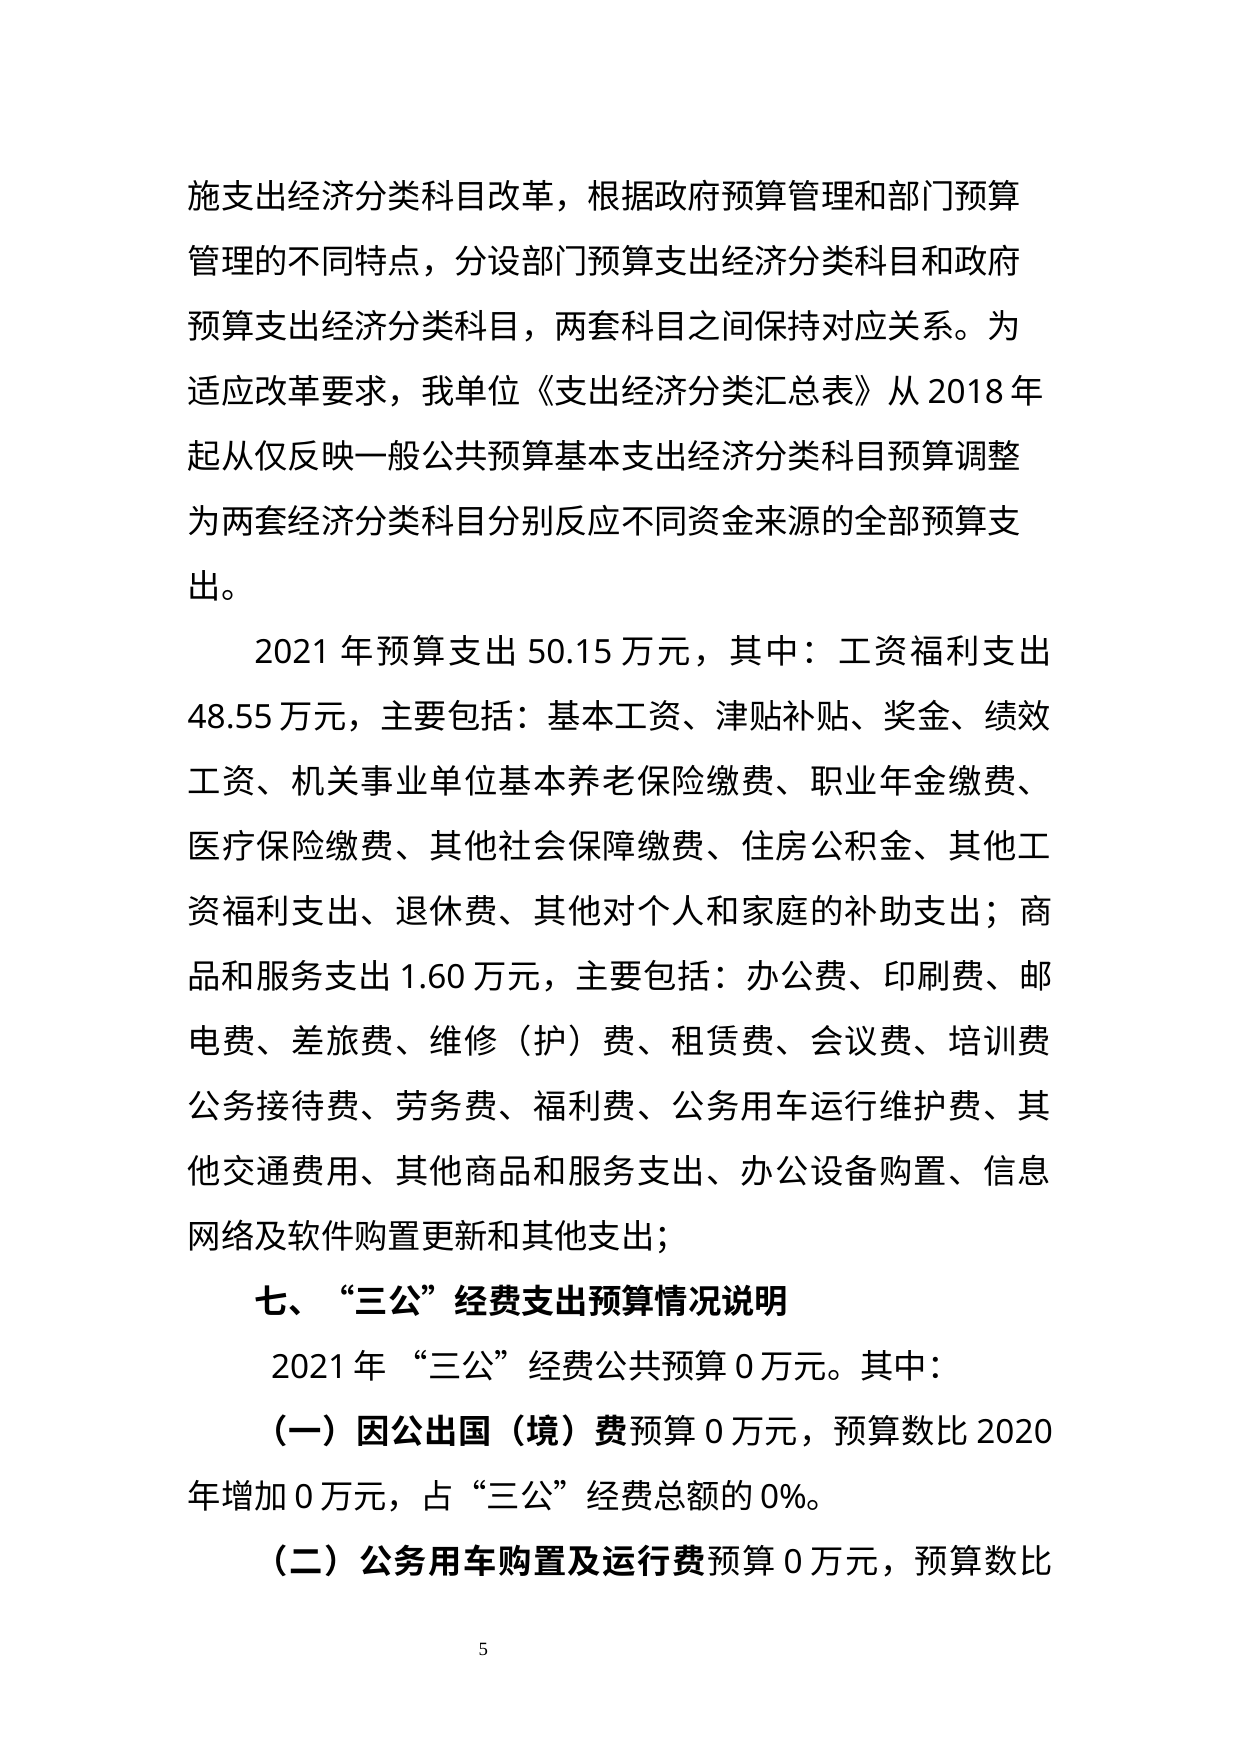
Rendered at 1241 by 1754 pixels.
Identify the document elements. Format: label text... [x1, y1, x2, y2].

text 七、“三公”经费支出预算情况说明 [187, 1267, 1053, 1332]
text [187, 1527, 1053, 1592]
text 2021年 “三公”经费公共预算0万元。其中： [187, 1332, 1053, 1397]
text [187, 162, 1053, 617]
text 2021年预算支出50.15万元，其中：工资福利支出48.55万元，主要包括：基本工资、津贴补贴、奖金、绩效工资、机关事业单位基本养老保险缴费、职业年金缴费、医疗保险缴费、其他社会保障缴费、住房公积金、其他工资福利支出、退休费、其他对个人和家庭的补助支出；商品和服务支出1.60万元，主要包括：办公费、印刷费、邮电费、差旅费、维修（护）费、租赁费、会议费、培训费、公务接待费、劳务费、福利费、公务用车运行维护费、其他交通费用、其他商品和服务支出、办公设备购置、信息网络及软件购置更新和其他支出； [187, 617, 1053, 1267]
text （一）因公出国（境）费预算0万元，预算数比2020年增加0万元，占“三公”经费总额的0%。 [187, 1397, 1053, 1527]
